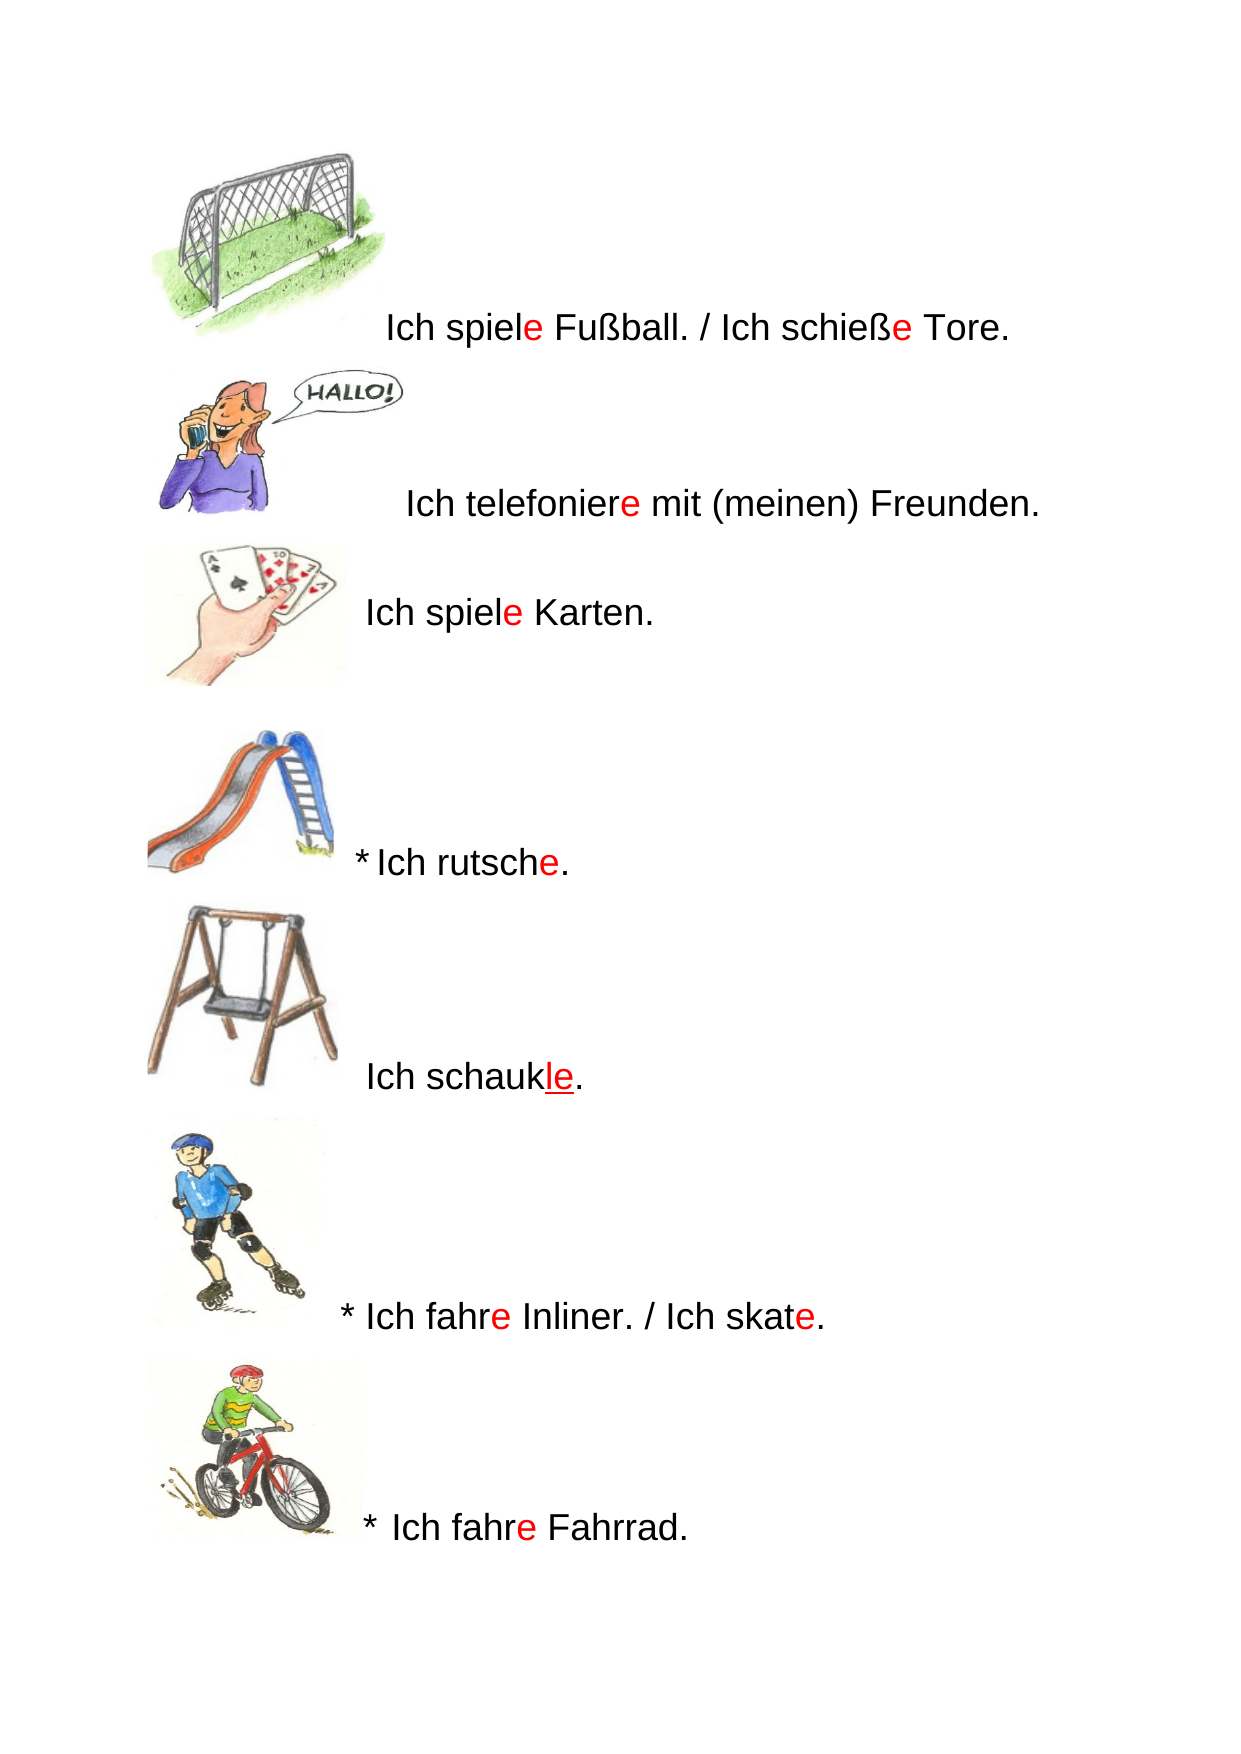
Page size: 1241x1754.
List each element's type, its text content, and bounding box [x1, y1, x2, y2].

picture [147, 543, 347, 686]
picture [147, 1356, 363, 1540]
picture [147, 730, 334, 875]
text * Ich fahre Fahrrad. [148, 1356, 1093, 1548]
text * Ich rutsche. [148, 699, 1093, 883]
picture [147, 367, 406, 516]
picture [147, 1116, 327, 1329]
picture [147, 147, 386, 341]
picture [147, 902, 338, 1090]
text Ich schaukle. [148, 902, 1093, 1097]
text * Ich fahre Inliner. / Ich skate. [148, 1117, 1093, 1337]
text Ich spiele Fußball. / Ich schieße Tore. [148, 148, 1093, 348]
text Ich spiele Karten. [347, 590, 1093, 633]
